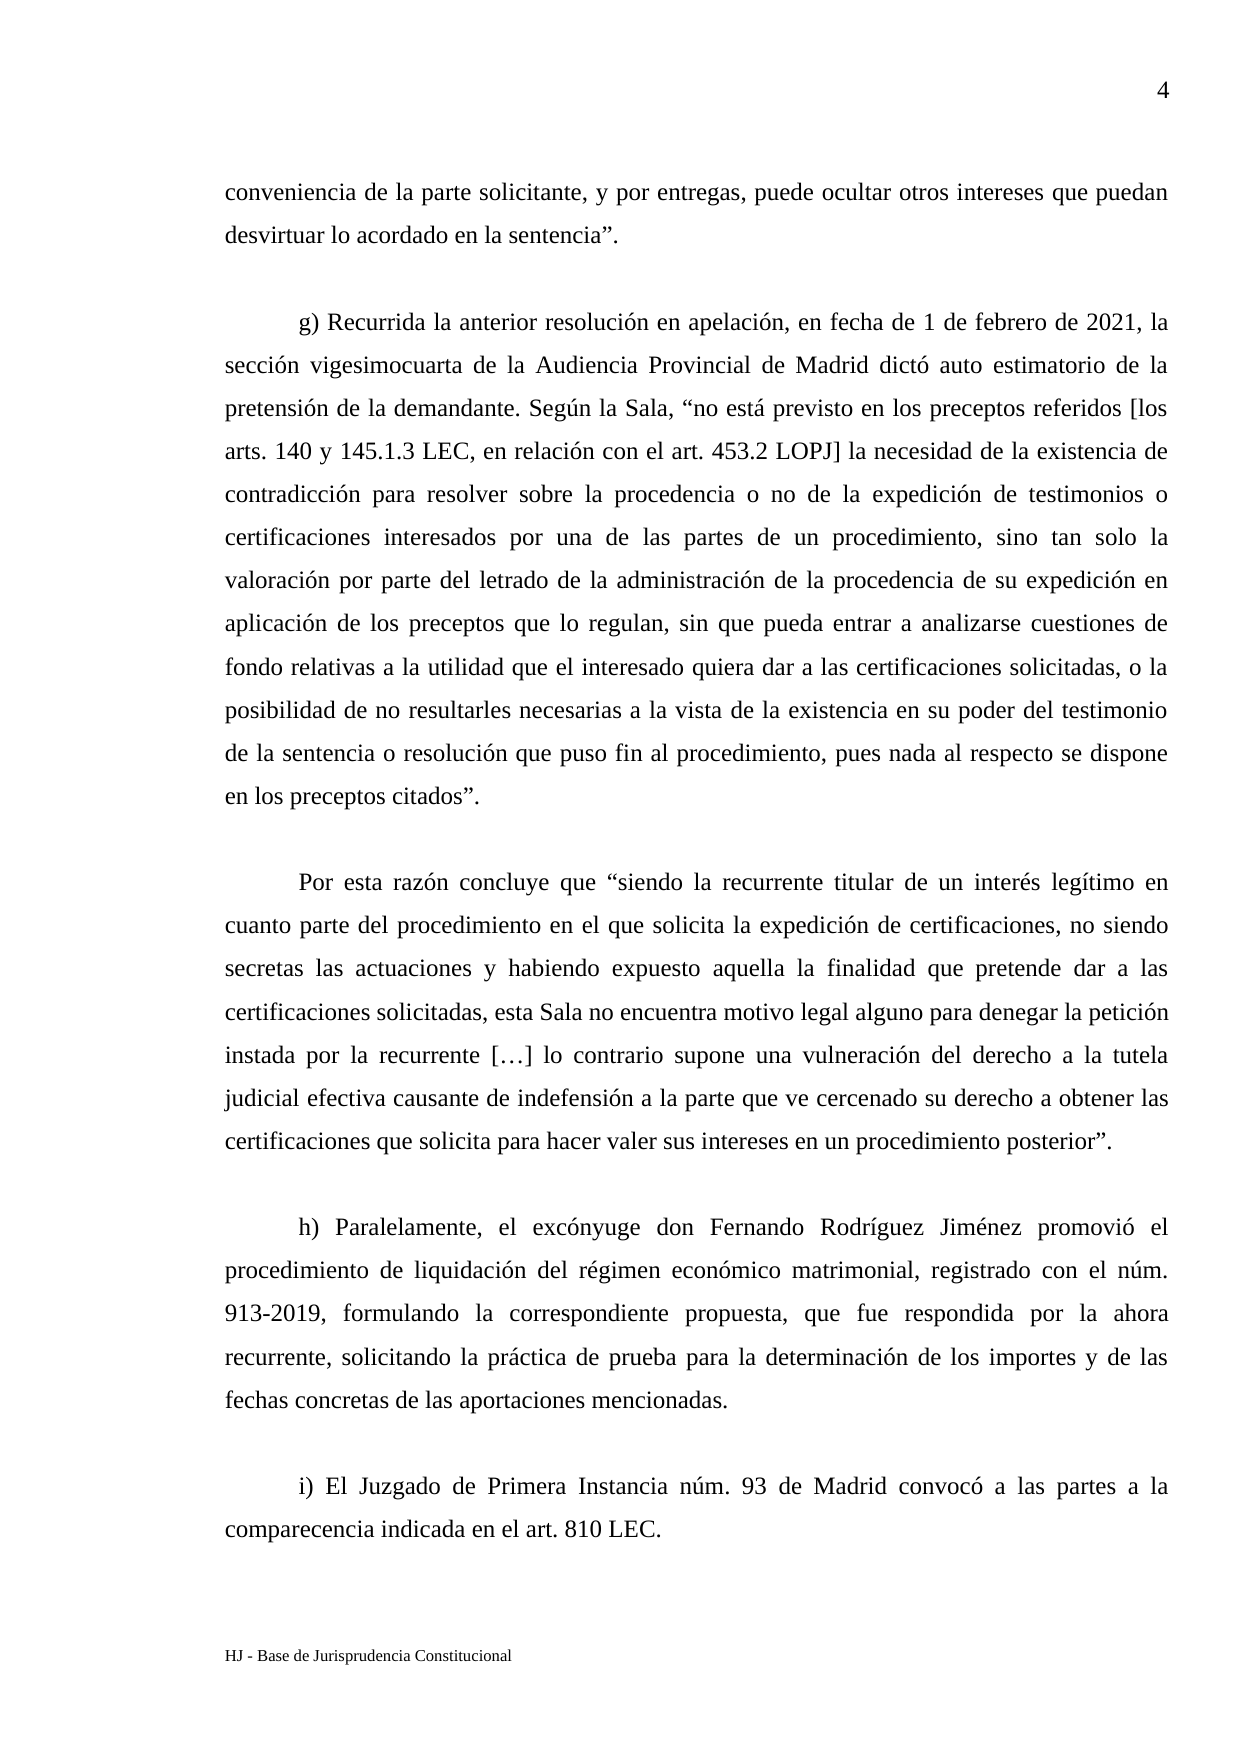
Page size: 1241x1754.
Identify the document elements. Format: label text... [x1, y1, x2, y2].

text Por esta razón concluye que “siendo la recurrente titular de un interés legítimo en cuanto parte del procedimiento en el que solicita la expedición de certificaciones, no siendo secretas las actuaciones y habiendo expuesto aquella la finalidad que pretende dar a las certificaciones solicitadas, esta Sala no encuentra motivo legal alguno para denegar la petición instada por la recurrente […] lo contrario supone una vulneración del derecho a la tutela judicial efectiva causante de indefensión a la parte que ve cercenado su derecho a obtener las certificaciones que solicita para hacer valer sus intereses en un procedimiento posterior”. [224, 867, 1169, 1155]
text i) El Juzgado de Primera Instancia núm. 93 de Madrid convocó a las partes a la comparecencia indicada en el art. 810 LEC. [224, 1471, 1169, 1543]
text g) Recurrida la anterior resolución en apelación, en fecha de 1 de febrero de 2021, la sección vigesimocuarta de la Audiencia Provincial de Madrid dictó auto estimatorio de la pretensión de la demandante. Según la Sala, “no está previsto en los preceptos referidos [los arts. 140 y 145.1.3 LEC, en relación con el art. 453.2 LOPJ] la necesidad de la existencia de contradicción para resolver sobre la procedencia o no de la expedición de testimonios o certificaciones interesados por una de las partes de un procedimiento, sino tan solo la valoración por parte del letrado de la administración de la procedencia de su expedición en aplicación de los preceptos que lo regulan, sin que pueda entrar a analizarse cuestiones de fondo relativas a la utilidad que el interesado quiera dar a las certificaciones solicitadas, o la posibilidad de no resultarles necesarias a la vista de la existencia en su poder del testimonio de la sentencia o resolución que puso fin al procedimiento, pues nada al respecto se dispone en los preceptos citados”. [224, 307, 1169, 810]
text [224, 177, 1169, 249]
text h) Paralelamente, el excónyuge don Fernando Rodríguez Jiménez promovió el procedimiento de liquidación del régimen económico matrimonial, registrado con el núm. 913-2019, formulando la correspondiente propuesta, que fue respondida por la ahora recurrente, solicitando la práctica de prueba para la determinación de los importes y de las fechas concretas de las aportaciones mencionadas. [224, 1212, 1169, 1413]
